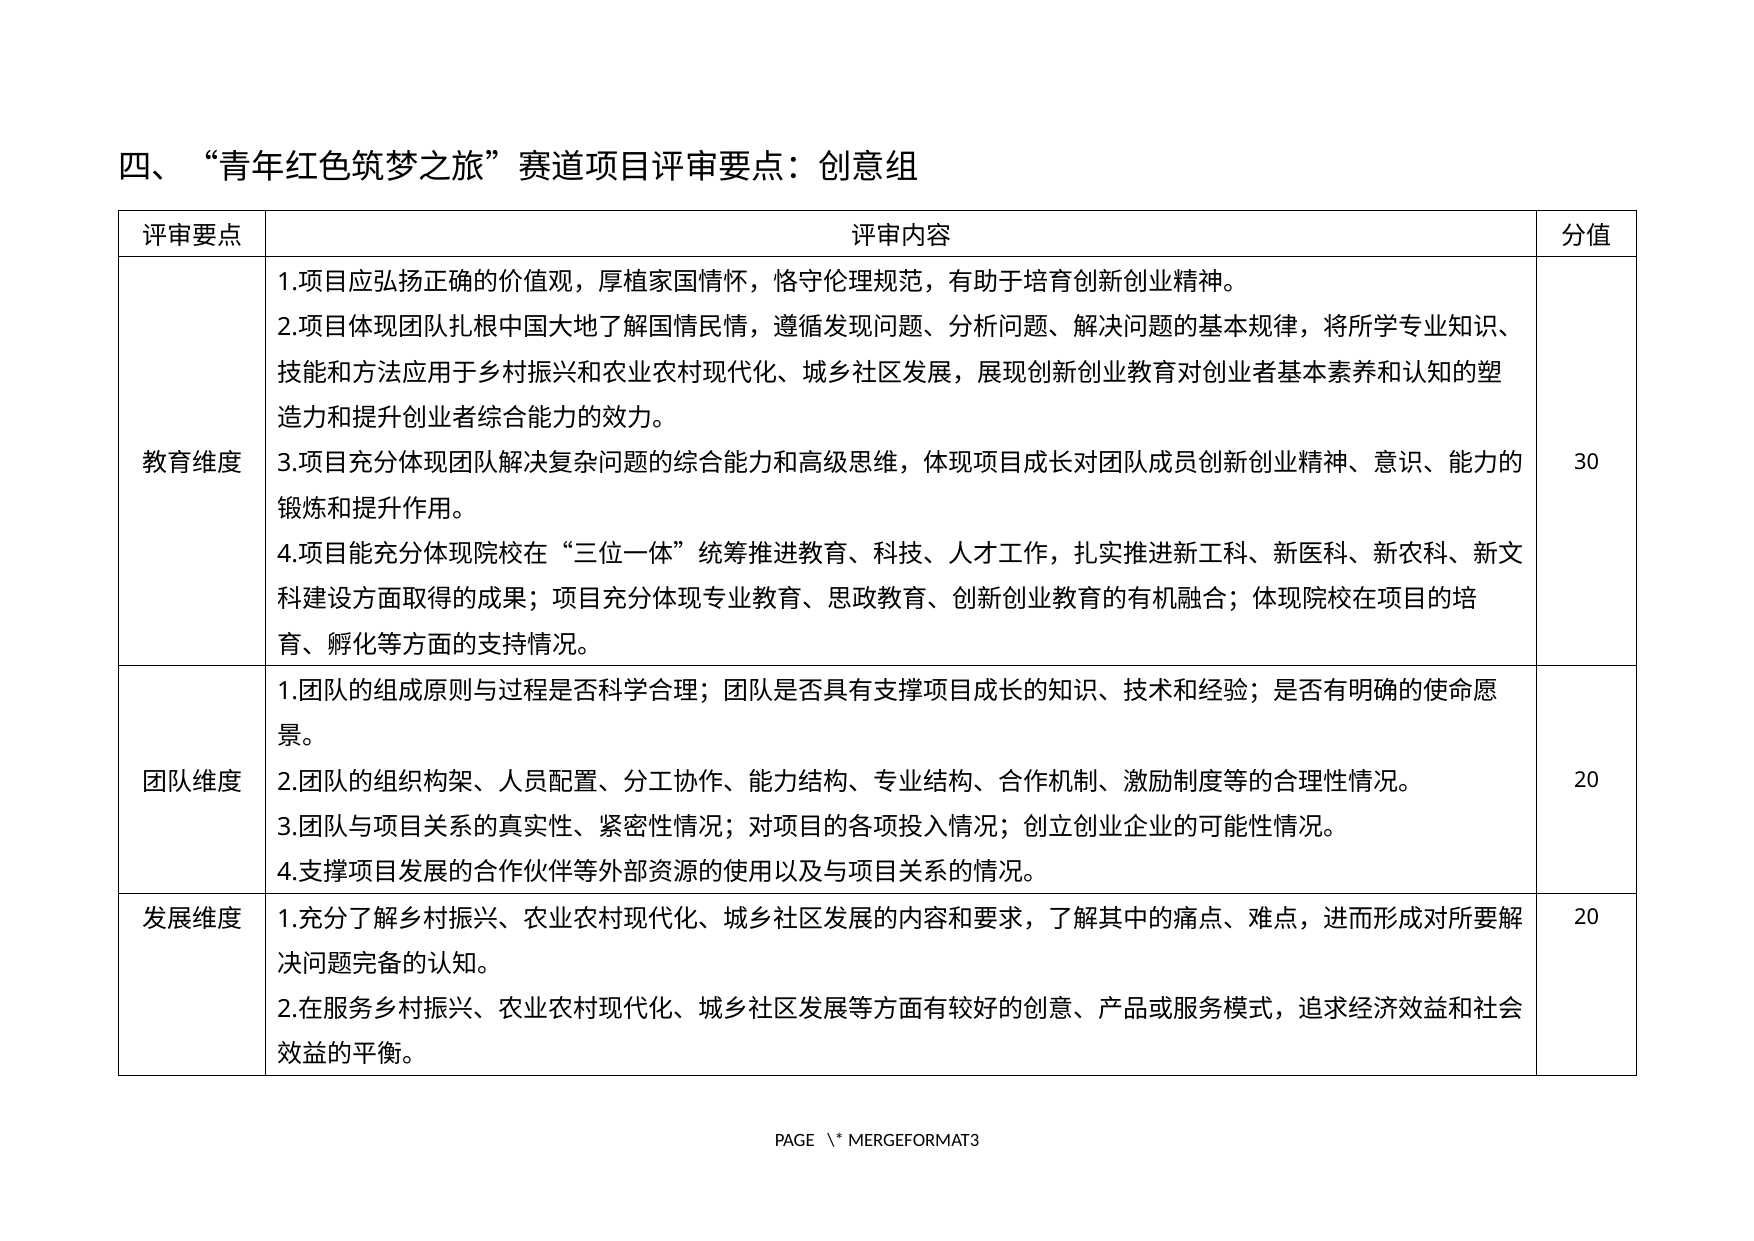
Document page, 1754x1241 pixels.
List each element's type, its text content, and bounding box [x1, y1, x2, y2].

table_cell 30 [1537, 257, 1636, 665]
table_cell 教育维度 [119, 257, 265, 665]
table_header 评审要点 [119, 211, 265, 256]
table_cell 发展维度 [119, 894, 265, 1075]
table_header 分值 [1537, 211, 1636, 256]
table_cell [266, 894, 1536, 1075]
table_cell 1.团队的组成原则与过程是否科学合理；团队是否具有支撑项目成长的知识、技术和经验；是否有明确的使命愿景。 2.团队的组织构架、人员配置、分工协作、能力结构、专业结构、合作机制、激励制度等的合理性情况。 3.团队与项目关系的真实性、紧密性情况；对项目的各项投入情况；创立创业企业的可能性情况。 4.支撑项目发展的合作伙伴等外部资源的使用以及与项目关系的情况。 [266, 666, 1536, 892]
text 四、“青年红色筑梦之旅”赛道项目评审要点：创意组 [118, 119, 1636, 210]
table_cell 20 [1537, 666, 1636, 892]
table_cell 团队维度 [119, 666, 265, 892]
table_cell 1.项目应弘扬正确的价值观，厚植家国情怀，恪守伦理规范，有助于培育创新创业精神。 2.项目体现团队扎根中国大地了解国情民情，遵循发现问题、分析问题、解决问题的基本规律，将所学专业知识、技能和方法应用于乡村振兴和农业农村现代化、城乡社区发展，展现创新创业教育对创业者基本素养和认知的塑造力和提升创业者综合能力的效力。 3.项目充分体现团队解决复杂问题的综合能力和高级思维，体现项目成长对团队成员创新创业精神、意识、能力的锻炼和提升作用。 4.项目能充分体现院校在“三位一体”统筹推进教育、科技、人才工作，扎实推进新工科、新医科、新农科、新文科建设方面取得的成果；项目充分体现专业教育、思政教育、创新创业教育的有机融合；体现院校在项目的培育、孵化等方面的支持情况。 [266, 257, 1536, 665]
table_header 评审内容 [266, 211, 1536, 256]
table_cell 20 [1537, 894, 1636, 1075]
